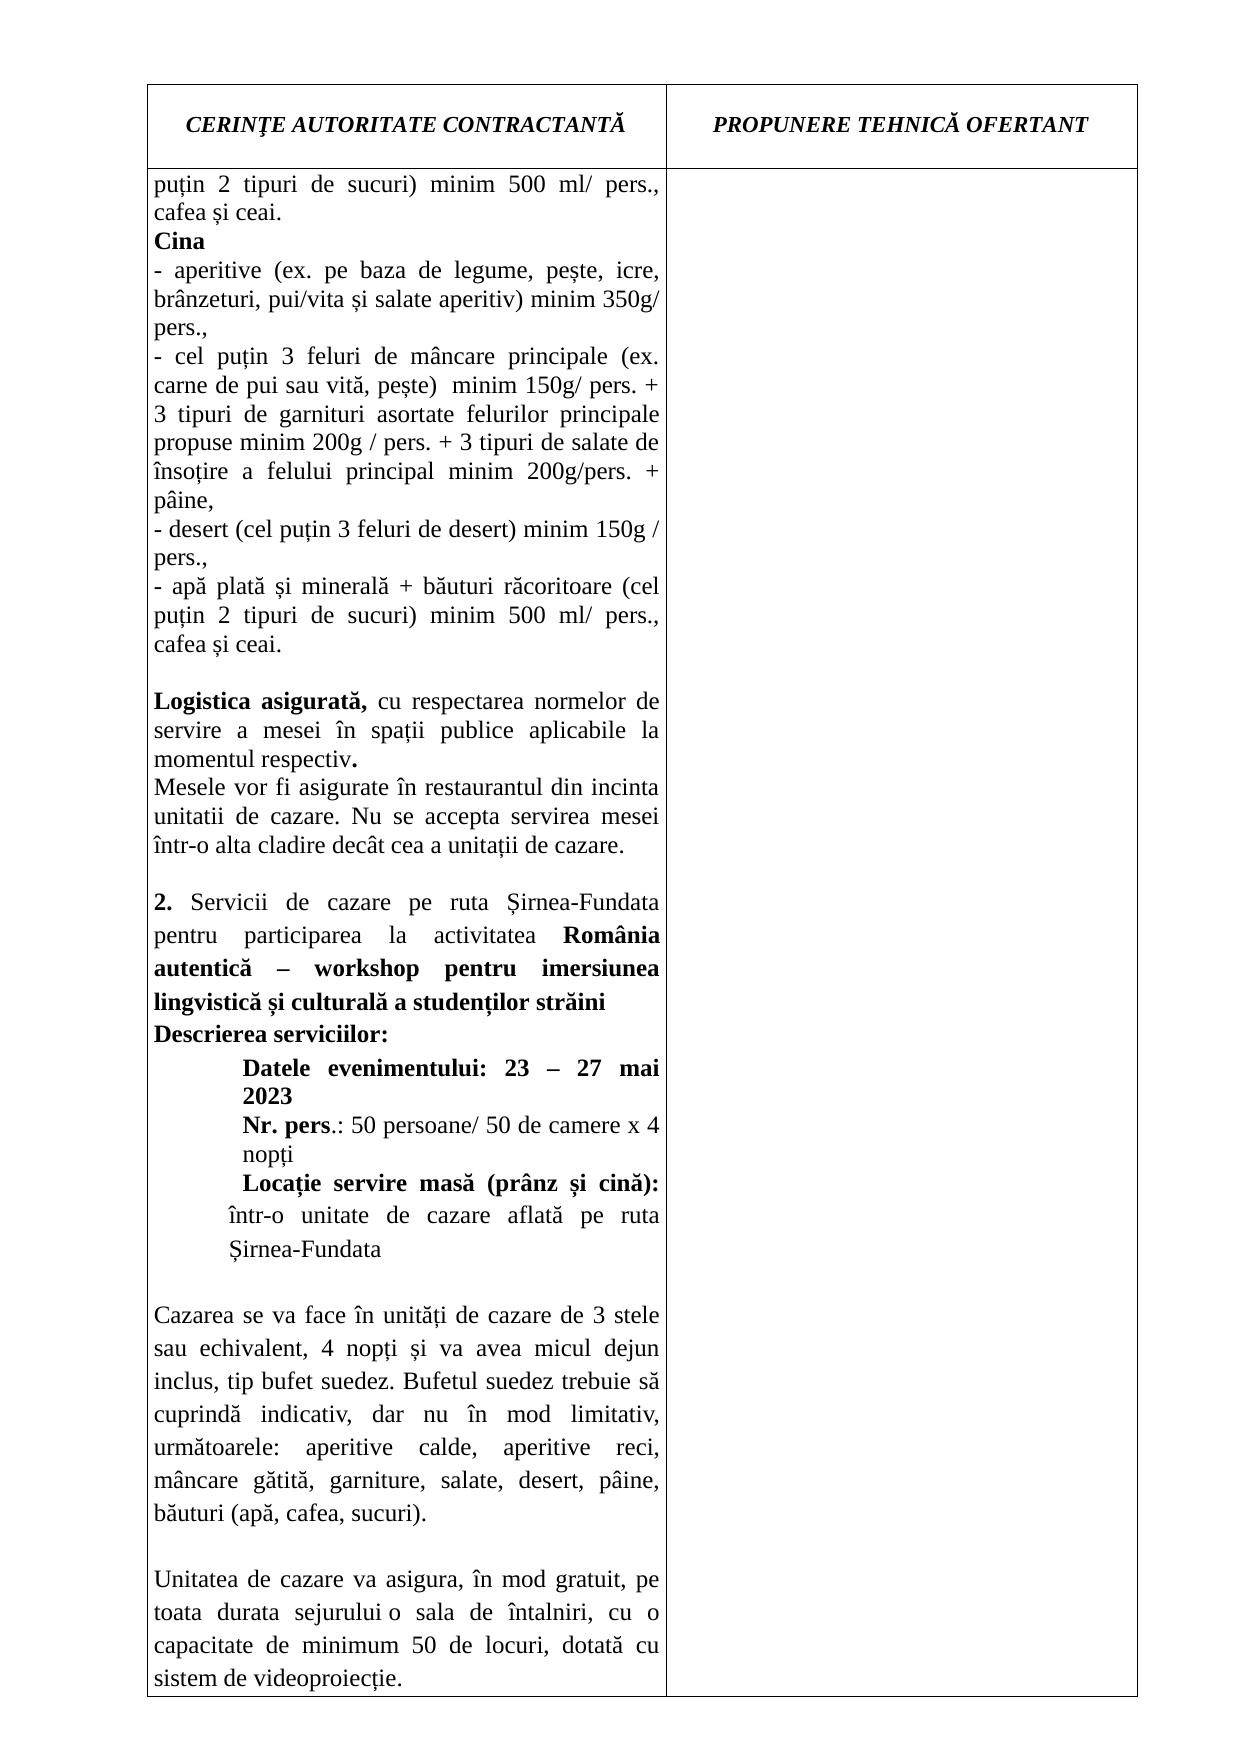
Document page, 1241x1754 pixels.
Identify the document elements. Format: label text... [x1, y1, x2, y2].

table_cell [148, 169, 666, 1696]
table_header Cerinţe autoritate contractantă [148, 85, 666, 168]
table_cell [667, 169, 1137, 1696]
table_header PROPUNERE TEHNICĂ OFERTANT [667, 85, 1137, 168]
